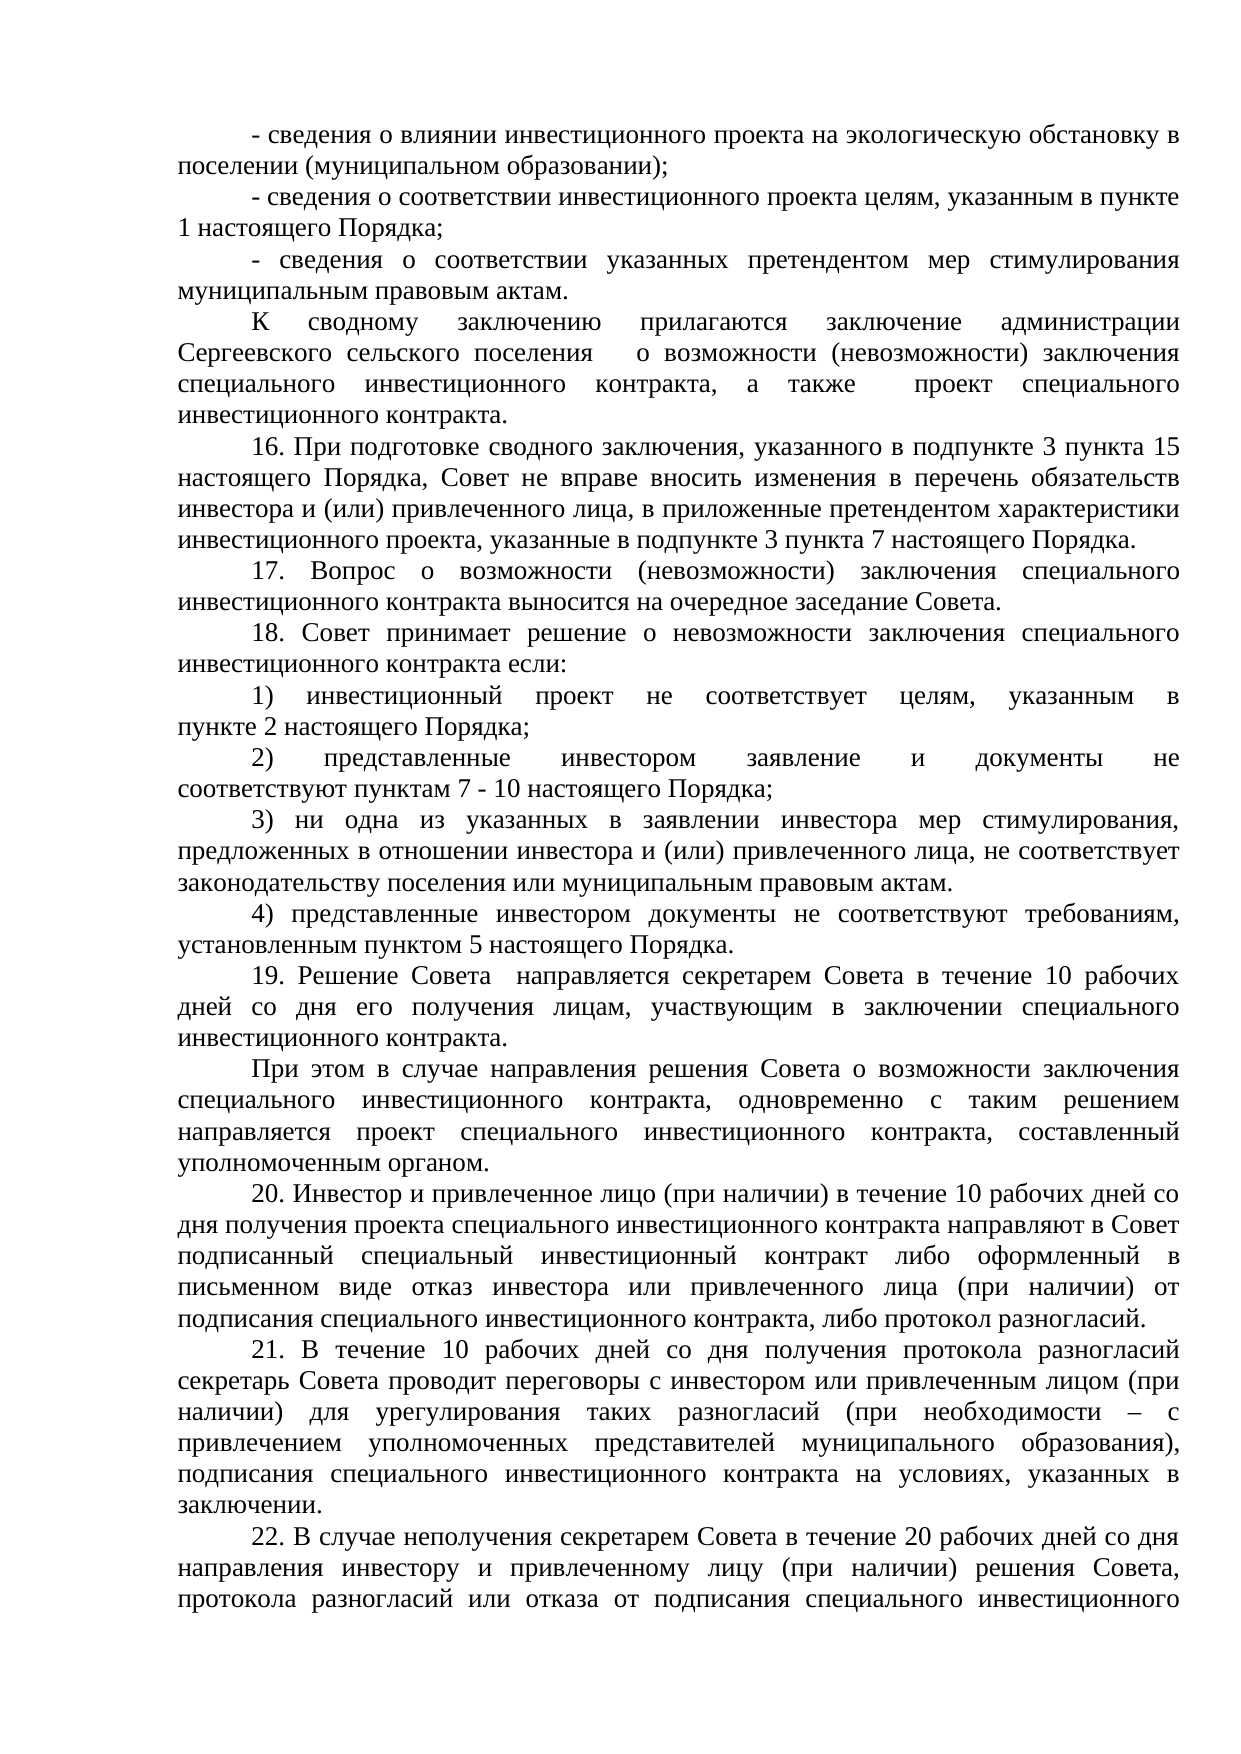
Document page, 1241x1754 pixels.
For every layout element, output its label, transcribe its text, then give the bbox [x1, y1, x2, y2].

text 3) ни одна из указанных в заявлении инвестора мер стимулирования, предложенных в отношении инвестора и (или) привлеченного лица, не соответствует законодательству поселения или муниципальным правовым актам. [177, 803, 1181, 897]
text 4) представленные инвестором документы не соответствуют требованиям, установленным пунктом 5 настоящего Порядка. [177, 897, 1181, 959]
text - сведения о влиянии инвестиционного проекта на экологическую обстановку в поселении (муниципальном образовании); [177, 118, 1181, 180]
text 20. Инвестор и привлеченное лицо (при наличии) в течение 10 рабочих дней со дня получения проекта специального инвестиционного контракта направляют в Совет подписанный специальный инвестиционный контракт либо оформленный в письменном виде отказ инвестора или привлеченного лица (при наличии) от подписания специального инвестиционного контракта, либо протокол разногласий. [177, 1177, 1181, 1333]
text 17. Вопрос о возможности (невозможности) заключения специального инвестиционного контракта выносится на очередное заседание Совета. [177, 554, 1181, 616]
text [177, 1520, 1181, 1613]
text 16. При подготовке сводного заключения, указанного в подпункте 3 пункта 15 настоящего Порядка, Совет не вправе вносить изменения в перечень обязательств инвестора и (или) привлеченного лица, в приложенные претендентом характеристики инвестиционного проекта, указанные в подпункте 3 пункта 7 настоящего Порядка. [177, 429, 1181, 554]
text 1) инвестиционный проект не соответствует целям, указанным в пункте 2 настоящего Порядка; [177, 679, 1181, 741]
text 18. Совет принимает решение о невозможности заключения специального инвестиционного контракта если: [177, 616, 1181, 679]
text 21. В течение 10 рабочих дней со дня получения протокола разногласий секретарь Совета проводит переговоры с инвестором или привлеченным лицом (при наличии) для урегулирования таких разногласий (при необходимости – с привлечением уполномоченных представителей муниципального образования), подписания специального инвестиционного контракта на условиях, указанных в заключении. [177, 1333, 1181, 1520]
text При этом в случае направления решения Совета о возможности заключения специального инвестиционного контракта, одновременно с таким решением направляется проект специального инвестиционного контракта, составленный уполномоченным органом. [177, 1052, 1181, 1177]
text - сведения о соответствии указанных претендентом мер стимулирования муниципальным правовым актам. [177, 243, 1181, 305]
text - сведения о соответствии инвестиционного проекта целям, указанным в пункте 1 настоящего Порядка; [177, 180, 1181, 243]
text К сводному заключению прилагаются заключение администрации Сергеевского сельского поселения о возможности (невозможности) заключения специального инвестиционного контракта, а также проект специального инвестиционного контракта. [177, 305, 1181, 429]
text 19. Решение Совета направляется секретарем Совета в течение 10 рабочих дней со дня его получения лицам, участвующим в заключении специального инвестиционного контракта. [177, 959, 1181, 1052]
text 2) представленные инвестором заявление и документы не соответствуют пунктам 7 - 10 настоящего Порядка; [177, 741, 1181, 803]
